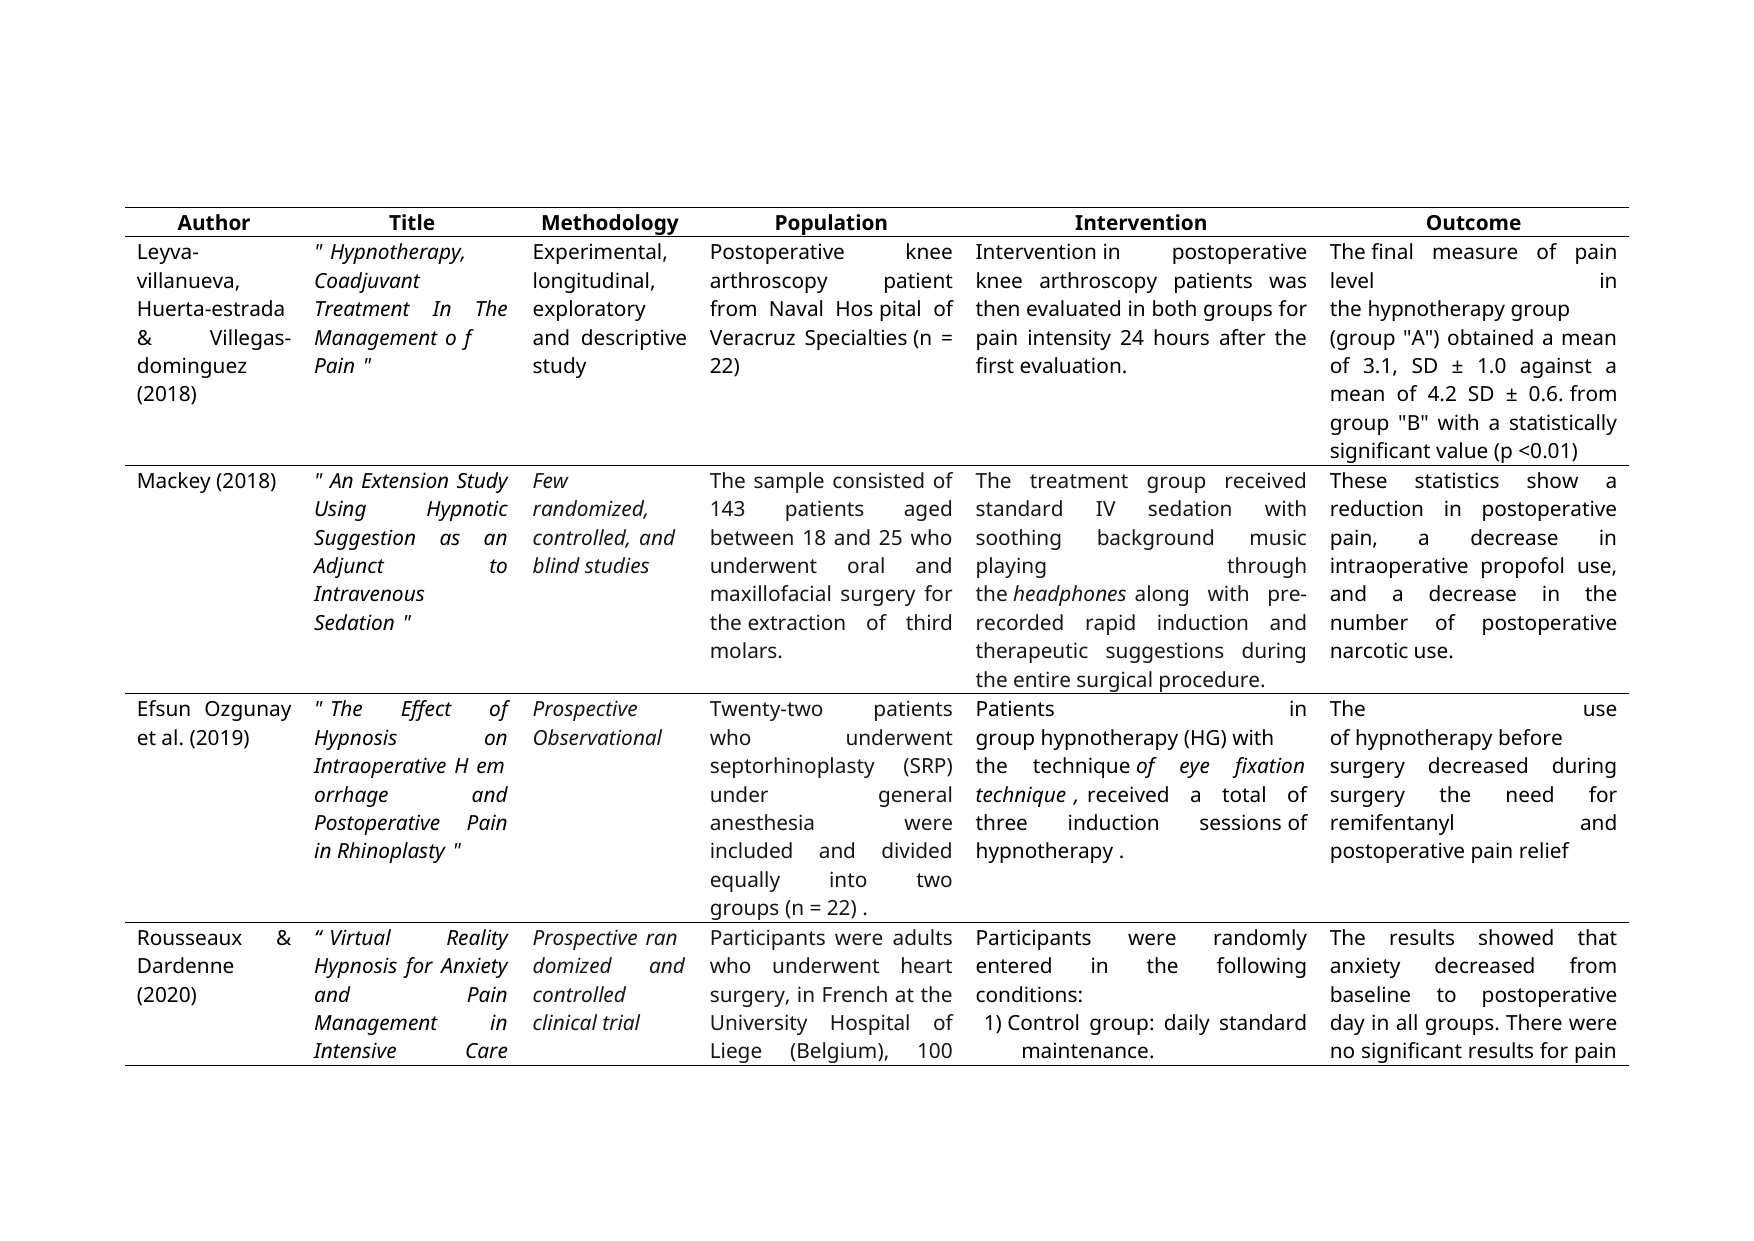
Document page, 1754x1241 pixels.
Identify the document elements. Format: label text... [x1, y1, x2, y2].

table_cell Rousseaux & Dardenne (2020) [125, 923, 303, 1065]
table_cell Intervention in postoperative knee arthroscopy patients was then evaluated in both groups for pain intensity 24 hours after the first evaluation. [964, 237, 1318, 465]
table_cell " The Effect of Hypnosis on Intraoperative H emorrhage and Postoperative Pain in Rhinoplasty " [303, 694, 521, 922]
table_cell The sample consisted of 143 patients aged between 18 and 25 who underwent oral and maxillofacial surgery for the extraction of third molars. [698, 466, 964, 693]
table_cell Few randomized, controlled, and blind studies [521, 466, 698, 693]
table_header Intervention [964, 208, 1318, 236]
table_cell Postoperative knee arthroscopy patient from Naval Hos pital of Veracruz Specialties (n = 22) [698, 237, 964, 465]
table_cell Patients in group hypnotherapy (HG) with the technique of eye fixation technique , received a total of three induction sessions of hypnotherapy . [964, 694, 1318, 922]
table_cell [964, 923, 1318, 1065]
table_cell The final measure of pain level in the hypnotherapy group (group "A") obtained a mean of 3.1, SD ± 1.0 against a mean of 4.2 SD ± 0.6. from group "B" with a statistically significant value (p <0.01) [1318, 237, 1628, 465]
table_cell " Hypnotherapy, Coadjuvant Treatment In The Management o f Pain " [303, 237, 521, 465]
table_cell Mackey (2018) [125, 466, 303, 693]
table_header Population [698, 208, 964, 236]
table_cell Efsun Ozgunay et al. (2019) [125, 694, 303, 922]
table_cell The treatment group received standard IV sedation with soothing background music playing through the headphones along with pre-recorded rapid induction and therapeutic suggestions during the entire surgical procedure. [964, 466, 1318, 693]
table_cell Leyva-villanueva, Huerta-estrada & Villegas-dominguez (2018) [125, 237, 303, 465]
table_cell Twenty-two patients who underwent septorhinoplasty (SRP) under general anesthesia were included and divided equally into two groups (n = 22) . [698, 694, 964, 922]
table_cell Experimental, longitudinal, exploratory and descriptive study [521, 237, 698, 465]
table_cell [303, 923, 521, 1065]
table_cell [698, 923, 964, 1065]
table_header Outcome [1318, 208, 1628, 236]
table_cell The use of hypnotherapy before surgery decreased during surgery the need for remifentanyl and postoperative pain relief [1318, 694, 1628, 922]
table_cell These statistics show a reduction in postoperative pain, a decrease in intraoperative propofol use, and a decrease in the number of postoperative narcotic use. [1318, 466, 1628, 693]
table_header Title [303, 208, 521, 236]
table_cell Prospective Observational [521, 694, 698, 922]
table_cell " An Extension Study Using Hypnotic Suggestion as an Adjunct to Intravenous Sedation " [303, 466, 521, 693]
table_header Methodology [521, 208, 698, 236]
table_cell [1318, 923, 1628, 1065]
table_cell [521, 923, 698, 1065]
table_header Author [125, 208, 303, 236]
